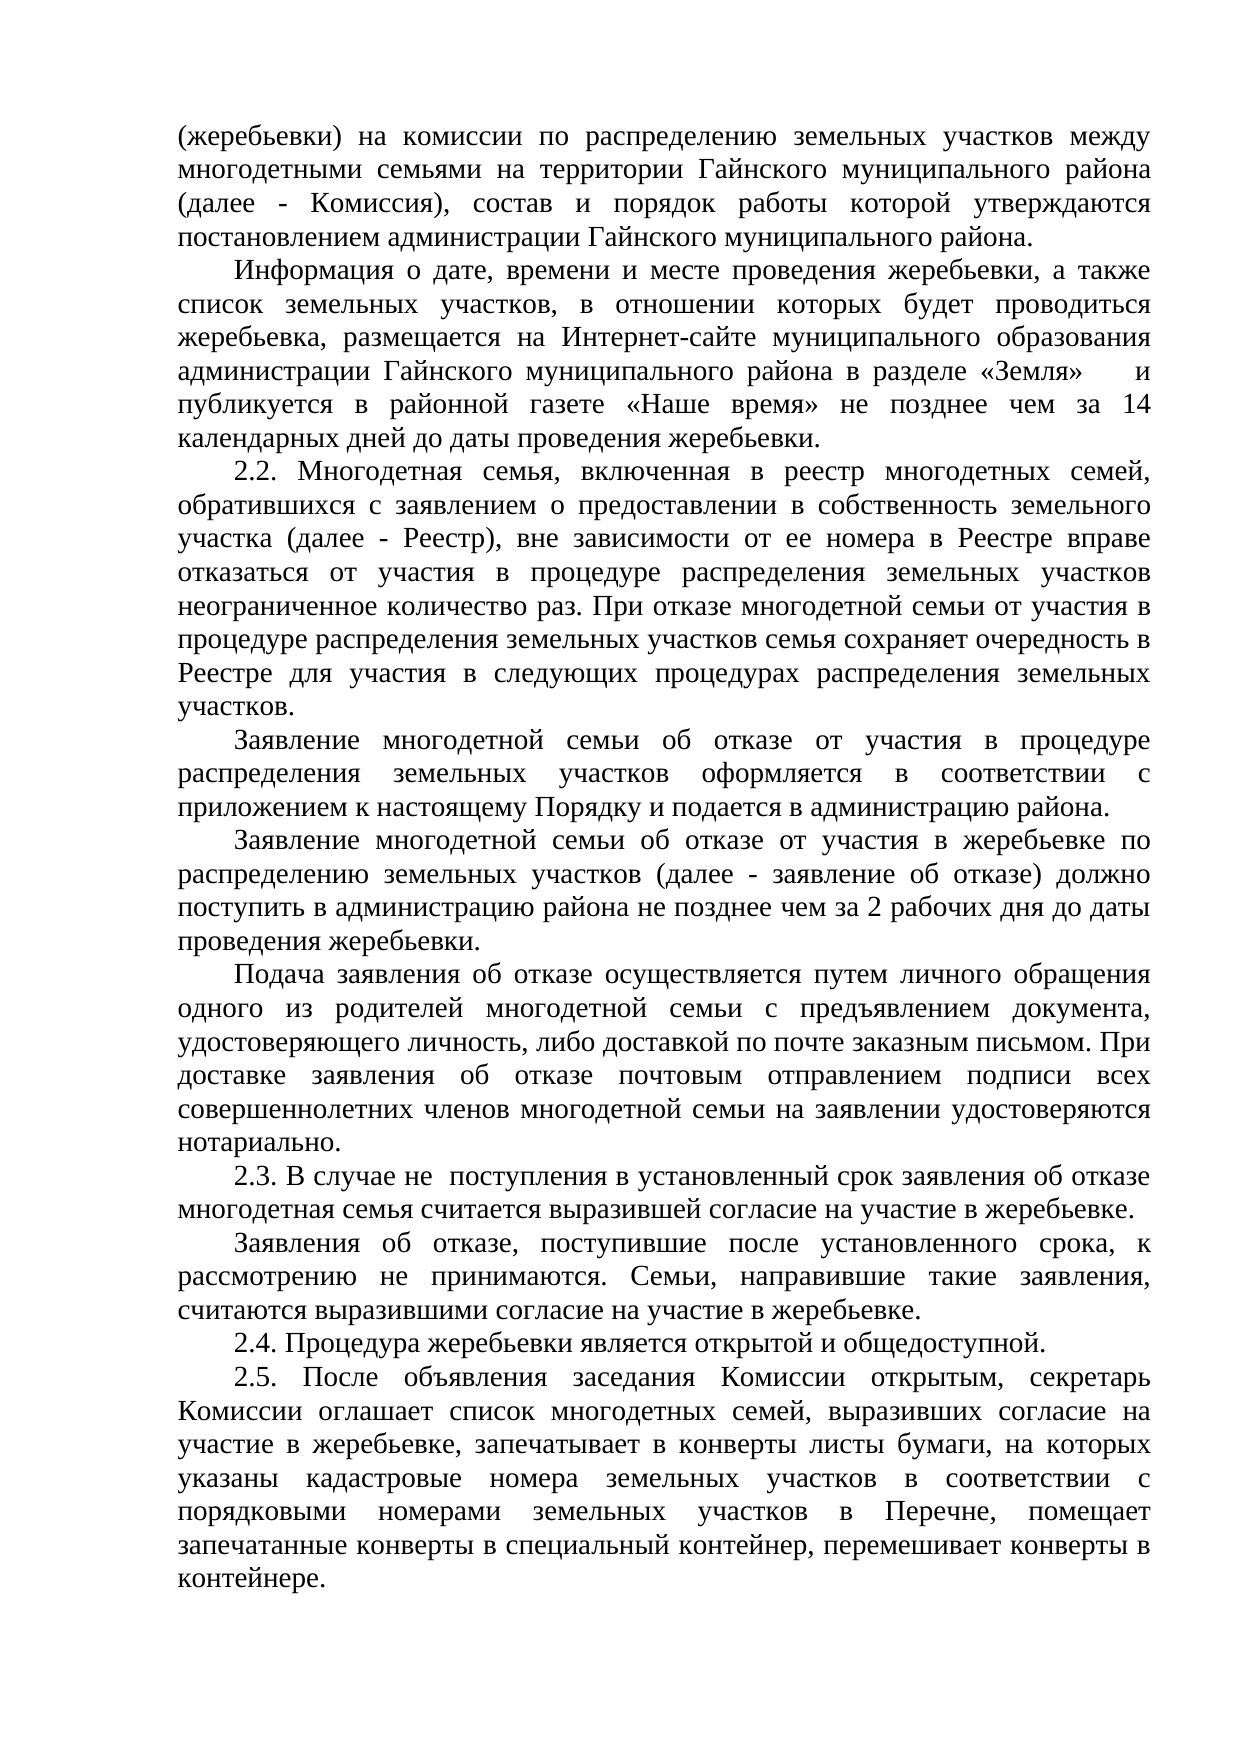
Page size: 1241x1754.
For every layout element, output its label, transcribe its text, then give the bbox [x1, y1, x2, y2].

text Информация о дате, времени и месте проведения жеребьевки, а также список земельных участков, в отношении которых будет проводиться жеребьевка, размещается на Интернет-сайте муниципального образования администрации Гайнского муниципального района в разделе «Земля» и публикуется в районной газете «Наше время» не позднее чем за 14 календарных дней до даты проведения жеребьевки. [177, 252, 1152, 453]
text Заявления об отказе, поступившие после установленного срока, к рассмотрению не принимаются. Семьи, направившие такие заявления, считаются выразившими согласие на участие в жеребьевке. [177, 1225, 1152, 1326]
text Заявление многодетной семьи об отказе от участия в жеребьевке по распределению земельных участков (далее - заявление об отказе) должно поступить в администрацию района не позднее чем за 2 рабочих дня до даты проведения жеребьевки. [177, 822, 1152, 957]
text 2.4. Процедура жеребьевки является открытой и общедоступной. [177, 1326, 1152, 1359]
text 2.3. В случае не поступления в установленный срок заявления об отказе многодетная семья считается выразившей согласие на участие в жеребьевке. [177, 1158, 1152, 1225]
text Заявление многодетной семьи об отказе от участия в процедуре распределения земельных участков оформляется в соответствии с приложением к настоящему Порядку и подается в администрацию района. [177, 722, 1152, 822]
text 2.5. После объявления заседания Комиссии открытым, секретарь Комиссии оглашает список многодетных семей, выразивших согласие на участие в жеребьевке, запечатывает в конверты листы бумаги, на которых указаны кадастровые номера земельных участков в соответствии с порядковыми номерами земельных участков в Перечне, помещает запечатанные конверты в специальный контейнер, перемешивает конверты в контейнере. [177, 1359, 1152, 1594]
text Подача заявления об отказе осуществляется путем личного обращения одного из родителей многодетной семьи с предъявлением документа, удостоверяющего личность, либо доставкой по почте заказным письмом. При доставке заявления об отказе почтовым отправлением подписи всех совершеннолетних членов многодетной семьи на заявлении удостоверяются нотариально. [177, 957, 1152, 1158]
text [177, 118, 1152, 252]
text 2.2. Многодетная семья, включенная в реестр многодетных семей, обратившихся с заявлением о предоставлении в собственность земельного участка (далее - Реестр), вне зависимости от ее номера в Реестре вправе отказаться от участия в процедуре распределения земельных участков неограниченное количество раз. При отказе многодетной семьи от участия в процедуре распределения земельных участков семья сохраняет очередность в Реестре для участия в следующих процедурах распределения земельных участков. [177, 453, 1152, 722]
